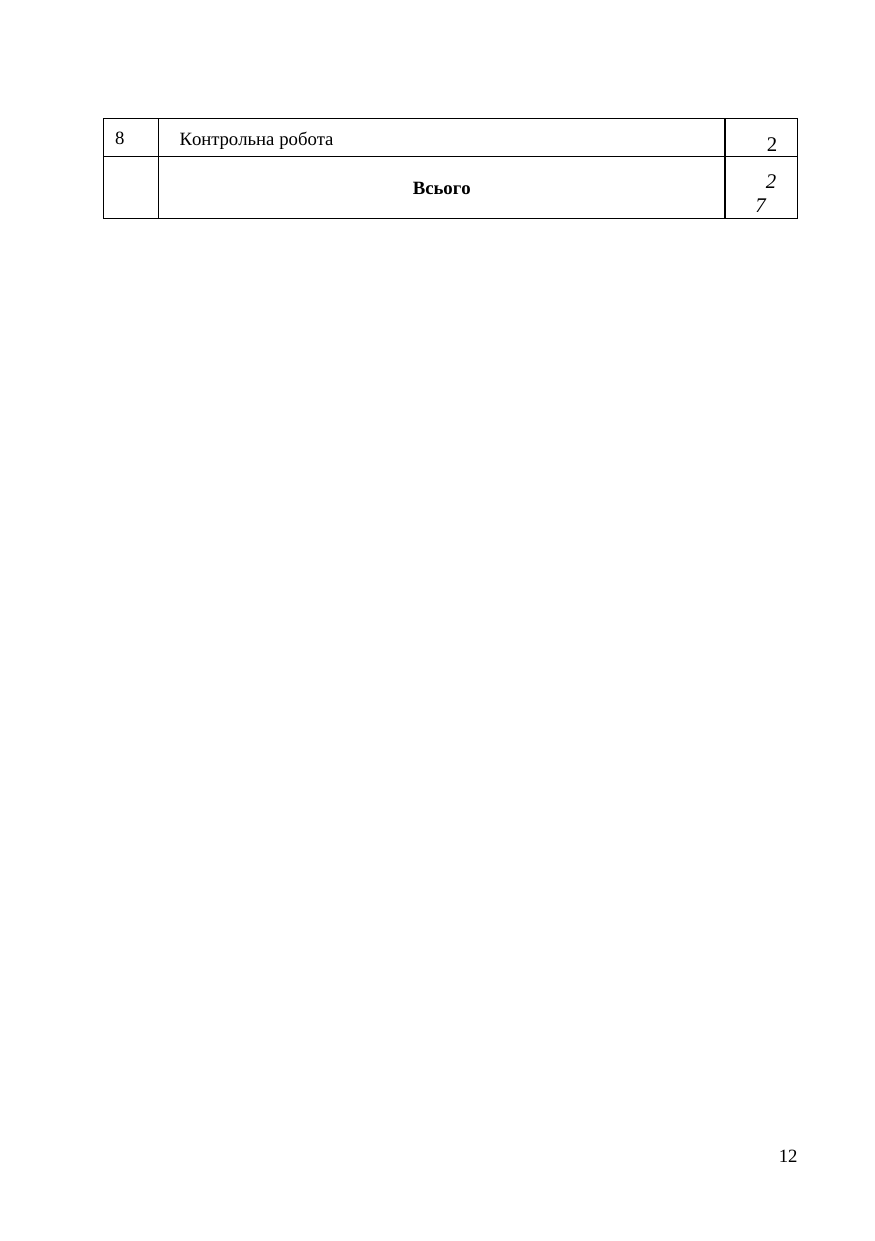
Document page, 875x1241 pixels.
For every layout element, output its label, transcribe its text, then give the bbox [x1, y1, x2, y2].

table_cell [104, 157, 158, 217]
table_cell 27 [726, 157, 797, 217]
table_cell 2 [726, 119, 797, 156]
table_cell 8 [104, 119, 158, 156]
table_cell Контрольна робота [159, 119, 724, 156]
table_cell Всього [159, 157, 724, 217]
